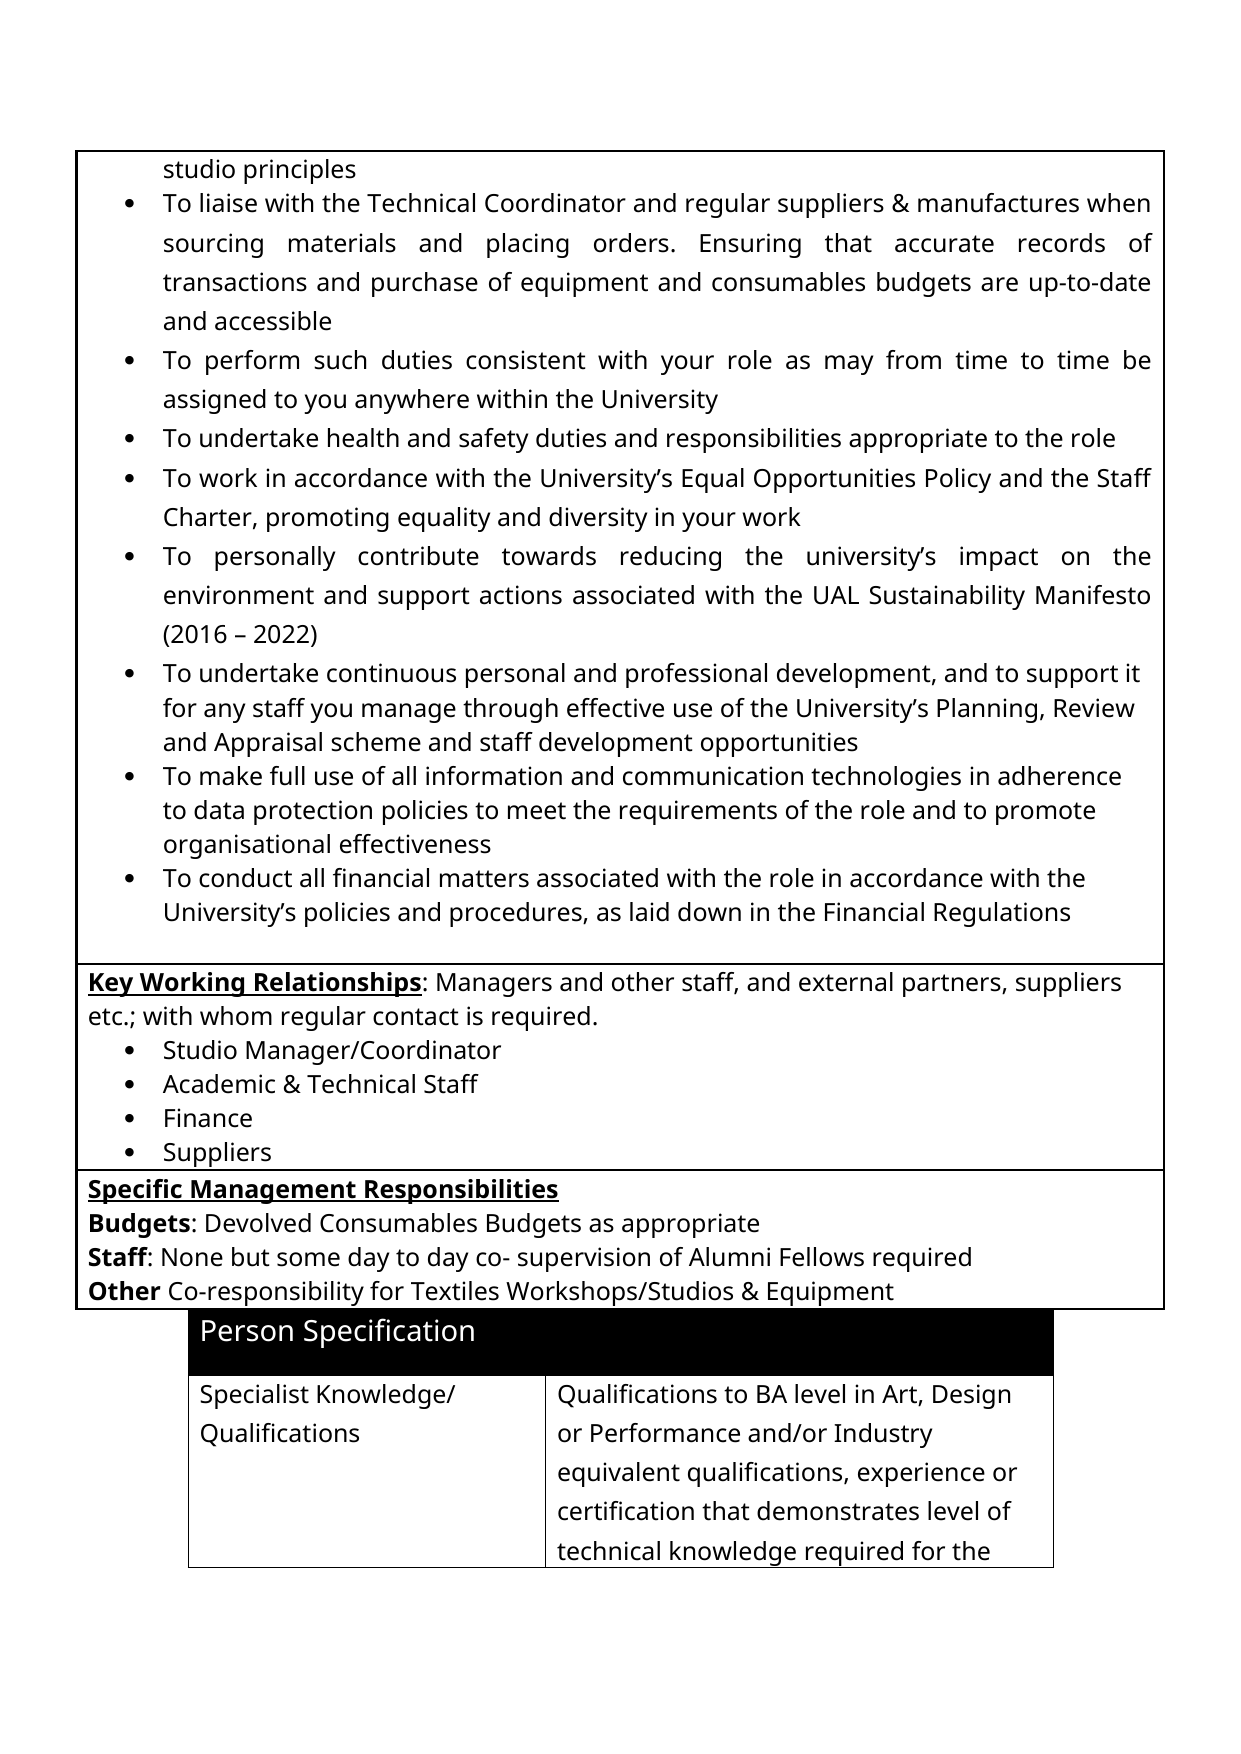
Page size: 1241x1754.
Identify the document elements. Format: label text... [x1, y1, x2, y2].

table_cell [546, 1376, 1053, 1567]
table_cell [78, 152, 1163, 963]
table_cell Specific Management Responsibilities Budgets: Devolved Consumables Budgets as appropriate Staff: None but some day to day co- supervision of Alumni Fellows required Other Co-responsibility for Textiles Workshops/Studios & Equipment [78, 1171, 1163, 1307]
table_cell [189, 1376, 545, 1567]
table_cell Key Working Relationships: Managers and other staff, and external partners, suppliers etc.; with whom regular contact is required. Studio Manager/Coordinator Academic & Technical Staff Finance Suppliers [78, 965, 1163, 1169]
table_header Person Specification [189, 1311, 1053, 1375]
